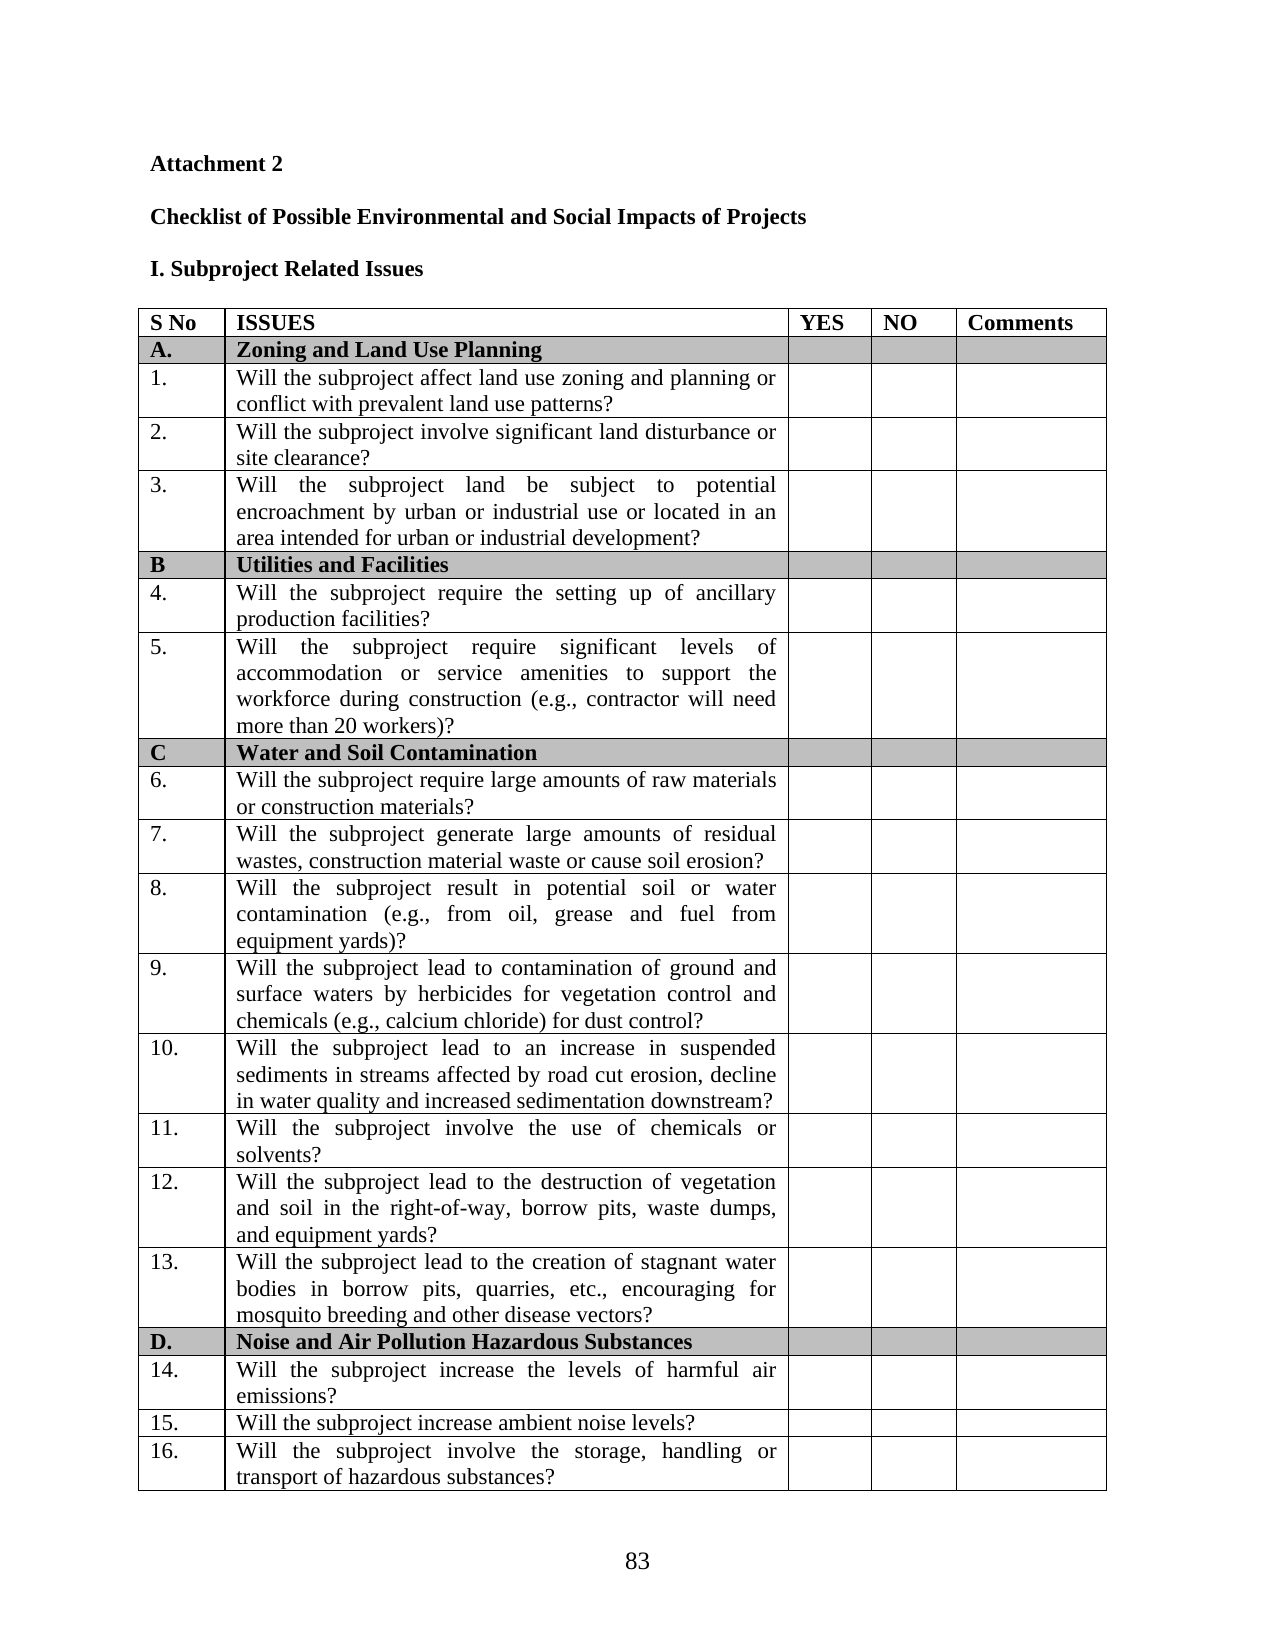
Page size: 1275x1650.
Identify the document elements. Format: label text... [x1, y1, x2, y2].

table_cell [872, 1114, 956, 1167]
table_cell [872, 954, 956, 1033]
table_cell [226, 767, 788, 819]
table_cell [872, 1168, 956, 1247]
table_cell Will the subproject involve significant land disturbance or site clearance? [226, 418, 788, 470]
table_cell [872, 471, 956, 551]
table_cell Utilities and Facilities [226, 552, 788, 578]
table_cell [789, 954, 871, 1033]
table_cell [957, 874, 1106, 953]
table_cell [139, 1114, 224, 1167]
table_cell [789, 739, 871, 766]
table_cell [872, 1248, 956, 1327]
text Checklist of Possible Environmental and Social Impacts of Projects [150, 203, 1125, 229]
table_header Comments [957, 309, 1106, 336]
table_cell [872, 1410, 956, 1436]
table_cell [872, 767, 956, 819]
table_cell 4. [139, 579, 224, 632]
table_header S No [139, 309, 224, 336]
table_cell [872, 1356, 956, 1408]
table_cell Will the subproject require the setting up of ancillary production facilities? [226, 579, 788, 632]
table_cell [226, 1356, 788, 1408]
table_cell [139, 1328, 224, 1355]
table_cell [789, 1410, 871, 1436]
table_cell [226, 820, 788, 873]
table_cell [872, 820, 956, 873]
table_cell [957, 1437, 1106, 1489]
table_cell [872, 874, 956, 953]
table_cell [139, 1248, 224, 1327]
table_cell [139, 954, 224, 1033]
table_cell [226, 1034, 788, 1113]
table_cell 2. [139, 418, 224, 470]
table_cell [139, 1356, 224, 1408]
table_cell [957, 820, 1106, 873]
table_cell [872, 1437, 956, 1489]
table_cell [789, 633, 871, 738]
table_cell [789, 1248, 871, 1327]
table_cell [957, 364, 1106, 417]
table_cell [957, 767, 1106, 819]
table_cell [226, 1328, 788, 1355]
table_header YES [789, 309, 871, 336]
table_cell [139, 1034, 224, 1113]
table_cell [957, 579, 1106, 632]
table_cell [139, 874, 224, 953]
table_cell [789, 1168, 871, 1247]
table_cell [872, 418, 956, 470]
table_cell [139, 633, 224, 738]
table_cell B [139, 552, 224, 578]
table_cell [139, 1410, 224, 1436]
table_cell [789, 418, 871, 470]
table_cell 3. [139, 471, 224, 551]
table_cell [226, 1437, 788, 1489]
table_cell Will the subproject land be subject to potential encroachment by urban or industrial use or located in an area intended for urban or industrial development? [226, 471, 788, 551]
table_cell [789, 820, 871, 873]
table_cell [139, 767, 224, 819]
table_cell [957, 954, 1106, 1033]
table_cell [872, 337, 956, 363]
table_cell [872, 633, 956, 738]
table_cell [957, 552, 1106, 578]
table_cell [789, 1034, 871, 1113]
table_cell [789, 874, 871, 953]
table_cell Zoning and Land Use Planning [226, 337, 788, 363]
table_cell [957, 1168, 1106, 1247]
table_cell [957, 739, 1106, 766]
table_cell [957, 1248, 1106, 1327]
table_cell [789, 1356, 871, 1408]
table_cell [957, 418, 1106, 470]
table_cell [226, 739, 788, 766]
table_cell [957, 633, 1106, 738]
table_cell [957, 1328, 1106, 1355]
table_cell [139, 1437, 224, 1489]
table_cell 1. [139, 364, 224, 417]
table_cell A. [139, 337, 224, 363]
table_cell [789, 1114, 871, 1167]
table_cell [957, 337, 1106, 363]
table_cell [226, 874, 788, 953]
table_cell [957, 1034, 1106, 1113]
table_header NO [872, 309, 956, 336]
table_cell [957, 471, 1106, 551]
table_cell [789, 552, 871, 578]
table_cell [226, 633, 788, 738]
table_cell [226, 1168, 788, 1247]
table_cell Will the subproject affect land use zoning and planning or conflict with prevalent land use patterns? [226, 364, 788, 417]
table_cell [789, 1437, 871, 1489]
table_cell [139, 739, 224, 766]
table_cell [872, 552, 956, 578]
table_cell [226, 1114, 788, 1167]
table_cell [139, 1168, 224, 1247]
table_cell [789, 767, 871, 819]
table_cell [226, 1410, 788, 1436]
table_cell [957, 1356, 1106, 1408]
text Attachment 2 [150, 150, 1125, 176]
table_cell [789, 337, 871, 363]
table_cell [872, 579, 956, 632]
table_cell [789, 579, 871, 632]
text I. Subproject Related Issues [150, 255, 1125, 282]
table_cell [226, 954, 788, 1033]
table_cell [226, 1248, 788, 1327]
table_cell [789, 471, 871, 551]
table_cell [872, 364, 956, 417]
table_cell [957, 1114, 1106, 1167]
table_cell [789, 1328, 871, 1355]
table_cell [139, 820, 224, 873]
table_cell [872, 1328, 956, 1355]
table_cell [789, 364, 871, 417]
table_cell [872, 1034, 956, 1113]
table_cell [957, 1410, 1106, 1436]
table_header ISSUES [226, 309, 788, 336]
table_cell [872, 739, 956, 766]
